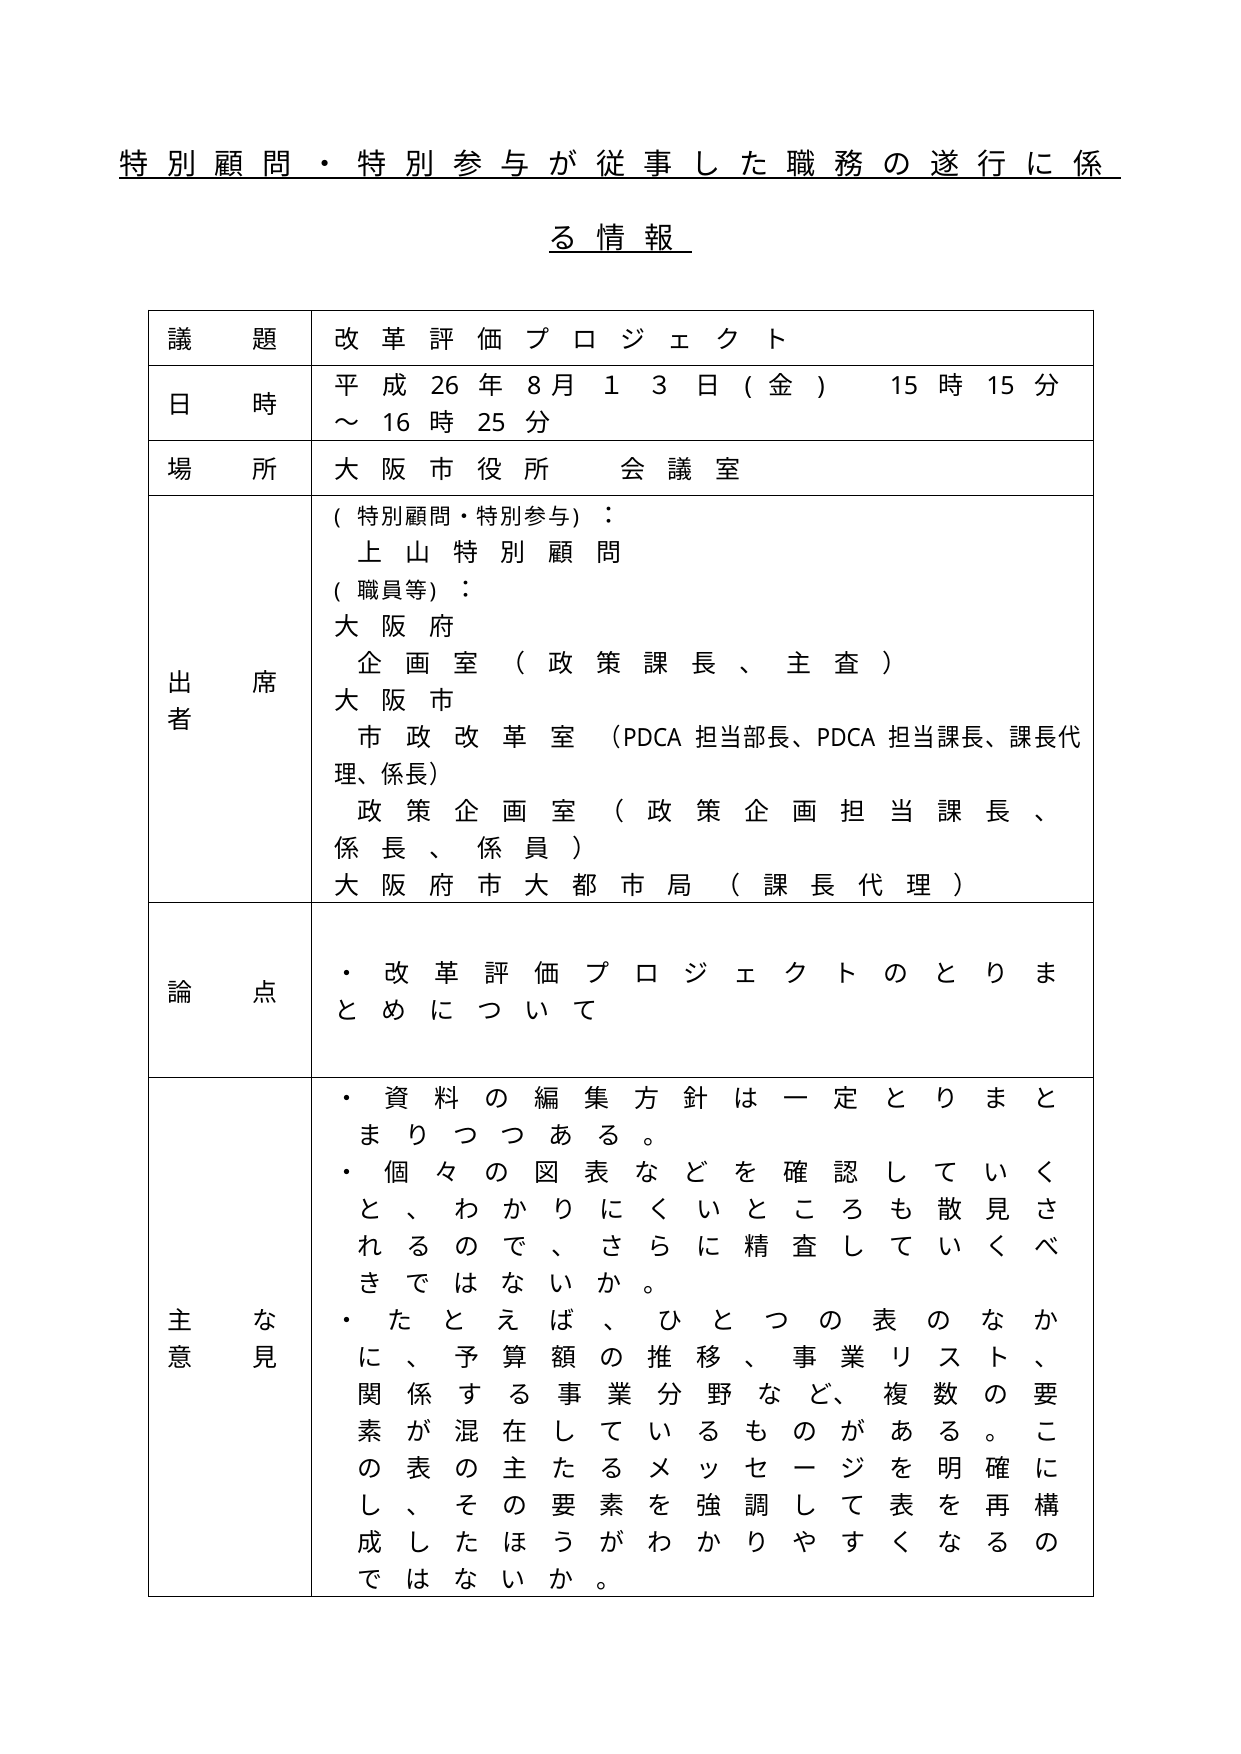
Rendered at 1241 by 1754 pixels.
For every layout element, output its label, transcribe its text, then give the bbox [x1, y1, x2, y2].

table_cell (特別顧問・特別参与)： 上山特別顧問 (職員等)： 大阪府 企画室（政策課長、主査） 大阪市 市政改革室（PDCA担当部長、PDCA担当課長、課長代理、係長） 政策企画室（政策企画担当課長、係長、係員） 大阪府市大都市局（課長代理） [312, 496, 1093, 902]
text 特別顧問・特別参与が従事した職務の遂行に係る情報 [119, 124, 1121, 177]
table_cell ・改革評価プロジェクトのとりまとめについて [312, 903, 1093, 1077]
table_cell ・資料の編集方針は一定とりまとまりつつある。 ・個々の図表などを確認していくと、わかりにくいところも散見されるので、さらに精査していくべきではないか。 ・たとえば、ひとつの表のなかに、予算額の推移、事業リスト、関係する事業分野など、複数の要素が混在しているものがある。この表の主たるメッセージを明確にし、その要素を強調して表を再構成したほうがわかりやすくなるのではないか。 [312, 1078, 1093, 1596]
table_header 議題 [149, 311, 311, 364]
table_header 改革評価プロジェクト [312, 311, 1093, 364]
table_cell 論点 [149, 903, 311, 1077]
table_cell 場所 [149, 441, 311, 494]
table_cell 出席者 [149, 496, 311, 902]
text 特別顧問・特別参与が従事した職務の遂行に係る情報 [119, 179, 1121, 272]
table_cell 日時 [149, 366, 311, 439]
table_cell 主な意見 [149, 1078, 311, 1596]
table_cell 大阪市役所 会議室 [312, 441, 1093, 494]
table_cell 平成26年8月１３日(金) 15時15分～16時25分 [312, 366, 1093, 439]
